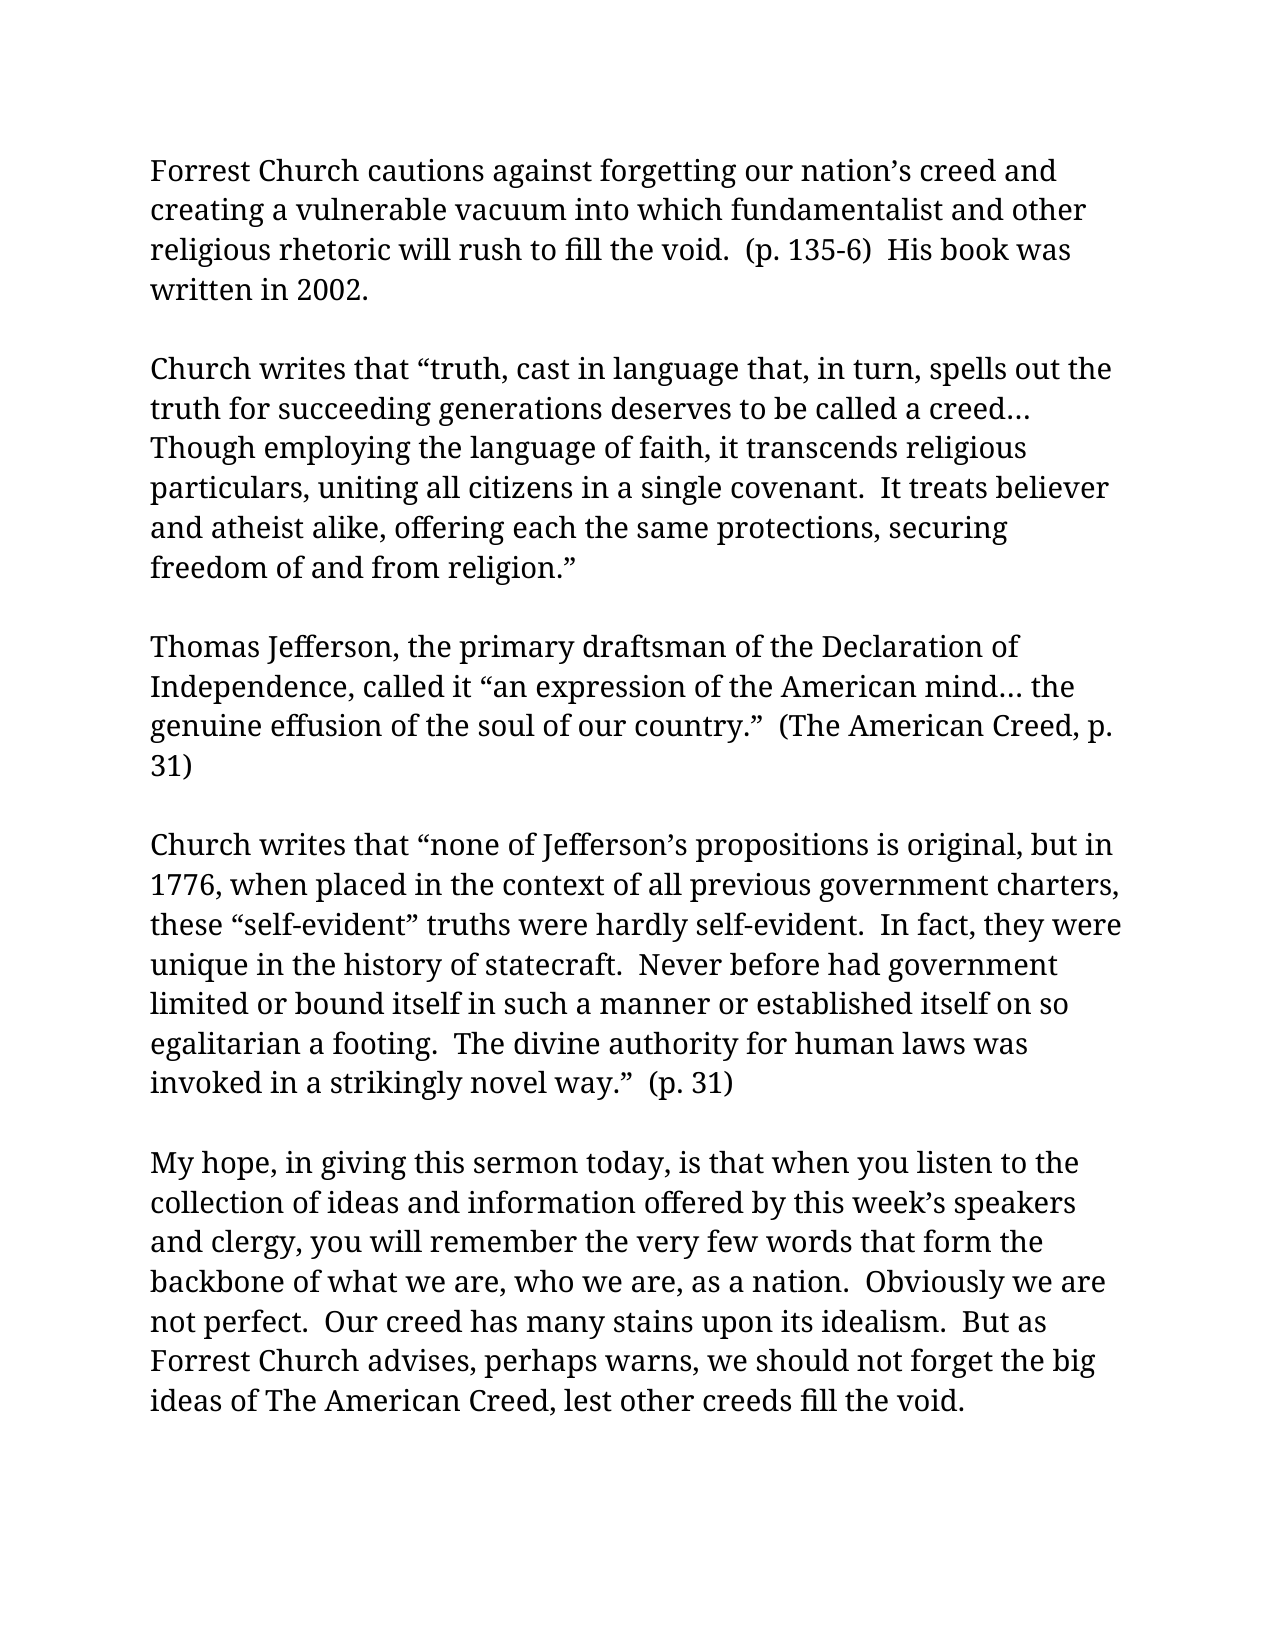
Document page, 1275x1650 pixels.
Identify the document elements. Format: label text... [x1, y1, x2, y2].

text Thomas Jefferson, the primary draftsman of the Declaration of Independence, called it “an expression of the American mind… the genuine effusion of the soul of our country.” (The American Creed, p. 31) [150, 626, 1125, 785]
text Church writes that “none of Jefferson’s propositions is original, but in 1776, when placed in the context of all previous government charters, these “self-evident” truths were hardly self-evident. In fact, they were unique in the history of statecraft. Never before had government limited or bound itself in such a manner or established itself on so egalitarian a footing. The divine authority for human laws was invoked in a strikingly novel way.” (p. 31) [150, 825, 1125, 1102]
text My hope, in giving this sermon today, is that when you listen to the collection of ideas and information offered by this week’s speakers and clergy, you will remember the very few words that form the backbone of what we are, who we are, as a nation. Obviously we are not perfect. Our creed has many stains upon its idealism. But as Forrest Church advises, perhaps warns, we should not forget the big ideas of The American Creed, lest other creeds fill the void. [150, 1142, 1125, 1420]
text Church writes that “truth, cast in language that, in turn, spells out the truth for succeeding generations deserves to be called a creed… Though employing the language of faith, it transcends religious particulars, uniting all citizens in a single covenant. It treats believer and atheist alike, offering each the same protections, securing freedom of and from religion.” [150, 348, 1125, 587]
text Forrest Church cautions against forgetting our nation’s creed and creating a vulnerable vacuum into which fundamentalist and other religious rhetoric will rush to fill the void. (p. 135-6) His book was written in 2002. [150, 150, 1125, 309]
